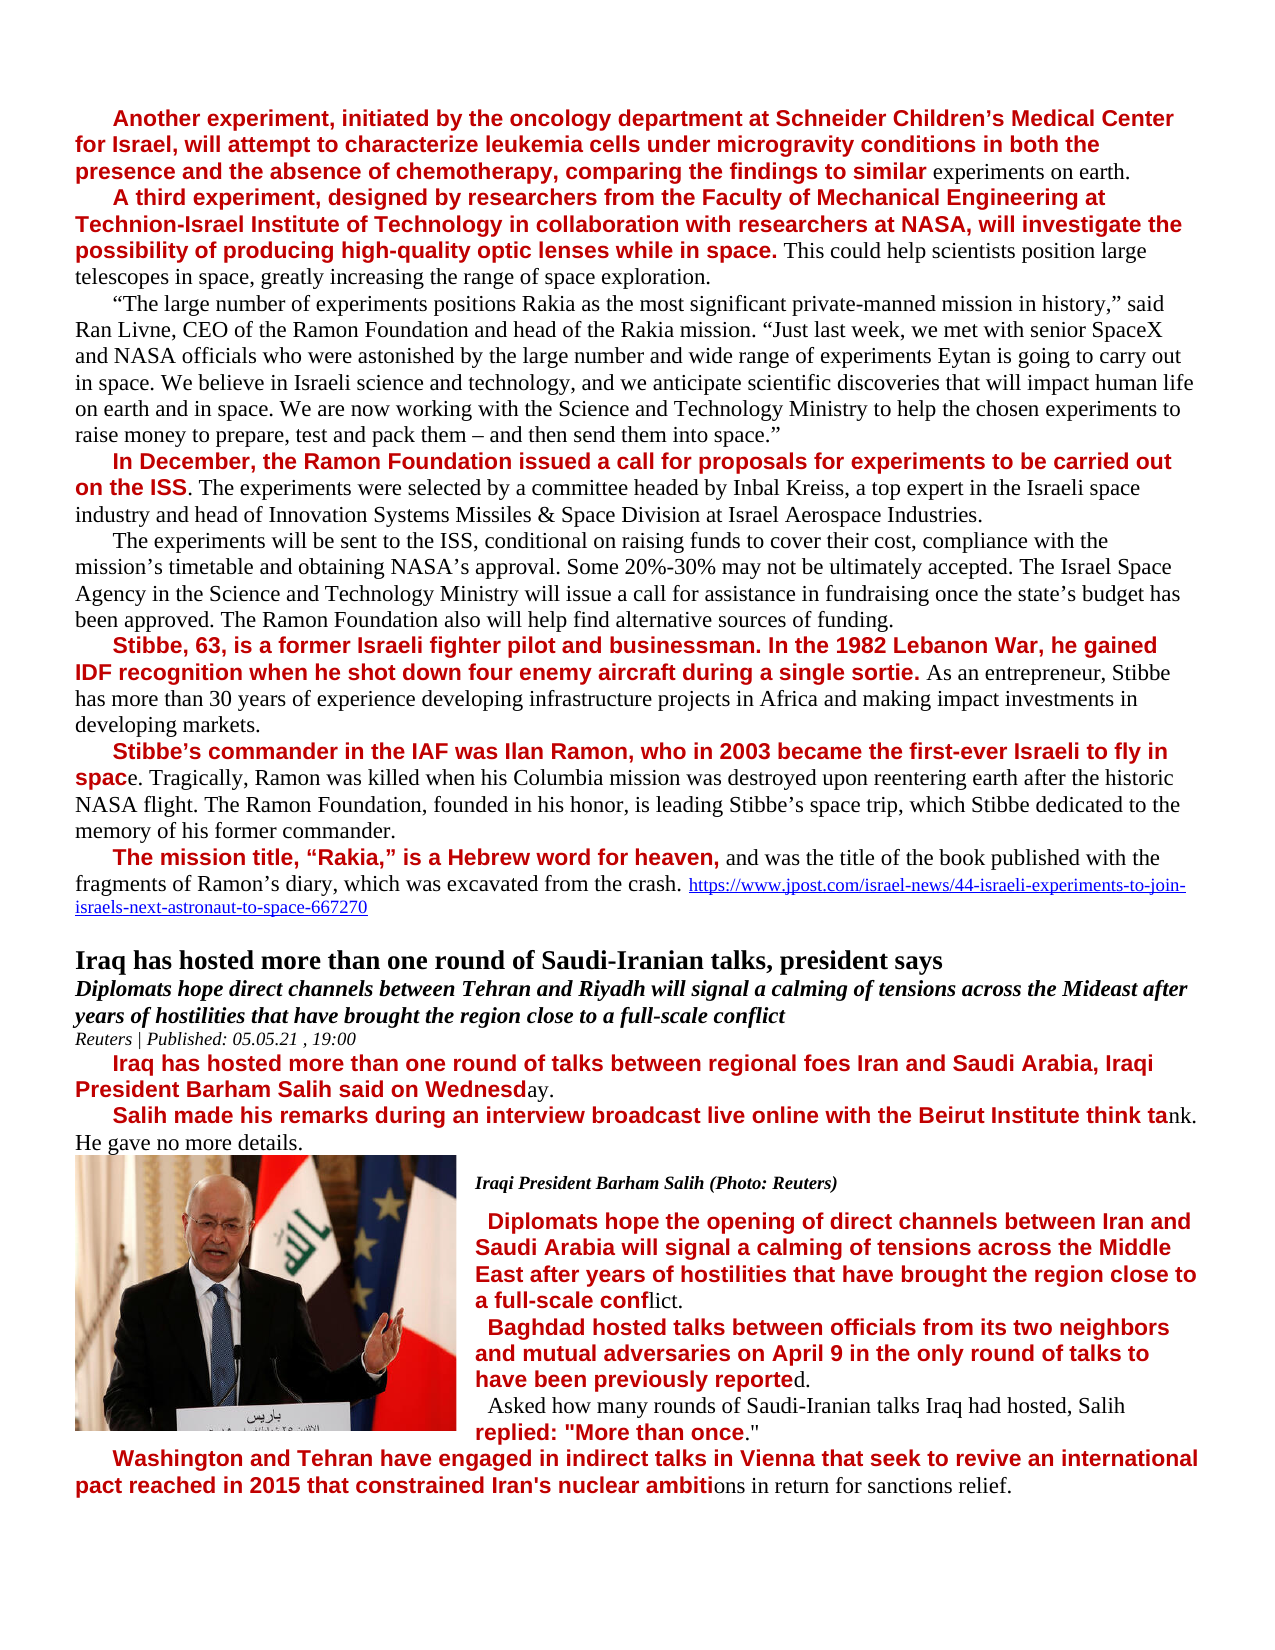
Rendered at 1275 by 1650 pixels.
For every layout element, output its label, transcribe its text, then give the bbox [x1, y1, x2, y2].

text Diplomats hope the opening of direct channels between Iran and Saudi Arabia will signal a calming of tensions across the Middle East after years of hostilities that have brought the region close to a full-scale conflict. [457, 1208, 1200, 1313]
text The mission title, “Rakia,” is a Hebrew word for heaven, and was the title of the book published with the fragments of Ramon’s diary, which was excavated from the crash. https://www.jpost.com/israel-news/44-israeli-experiments-to-join-israels-next-astronaut-to-space-667270 [75, 843, 1200, 918]
text Baghdad hosted talks between officials from its two neighbors and mutual adversaries on April 9 in the only round of talks to have been previously reported. [457, 1313, 1200, 1393]
text Iraqi President Barham Salih (Photo: Reuters) [457, 1172, 1200, 1193]
text Another experiment, initiated by the oncology department at Schneider Children’s Medical Center for Israel, will attempt to characterize leukemia cells under microgravity conditions in both the presence and the absence of chemotherapy, comparing the findings to similar experiments on earth. [75, 105, 1200, 184]
text Diplomats hope direct channels between Tehran and Riyadh will signal a calming of tensions across the Mideast after years of hostilities that have brought the region close to a full-scale conflict [75, 975, 1200, 1028]
text In December, the Ramon Foundation issued a call for proposals for experiments to be carried out on the ISS. The experiments were selected by a committee headed by Inbal Kreiss, a top expert in the Israeli space industry and head of Innovation Systems Missiles & Space Division at Israel Aerospace Industries. [75, 448, 1200, 527]
text A third experiment, designed by researchers from the Faculty of Mechanical Engineering at Technion-Israel Institute of Technology in collaboration with researchers at NASA, will investigate the possibility of producing high-quality optic lenses while in space. This could help scientists position large telescopes in space, greatly increasing the range of space exploration. [75, 184, 1200, 290]
text Salih made his remarks during an interview broadcast live online with the Beirut Institute think tank. He gave no more details. [75, 1102, 1200, 1155]
text Reuters | Published: 05.05.21 , 19:00 [75, 1028, 1200, 1049]
text Stibbe’s commander in the IAF was Ilan Ramon, who in 2003 became the first-ever Israeli to fly in space. Tragically, Ramon was killed when his Columbia mission was destroyed upon reentering earth after the historic NASA flight. The Ramon Foundation, founded in his honor, is leading Stibbe’s space trip, which Stibbe dedicated to the memory of his former commander. [75, 738, 1200, 843]
text The experiments will be sent to the ISS, conditional on raising funds to cover their cost, compliance with the mission’s timetable and obtaining NASA’s approval. Some 20%-30% may not be ultimately accepted. The Israel Space Agency in the Science and Technology Ministry will issue a call for assistance in fundraising once the state’s budget has been approved. The Ramon Foundation also will help find alternative sources of funding. [75, 527, 1200, 632]
text Asked how many rounds of Saudi-Iranian talks Iraq had hosted, Salih replied: "More than once." [75, 1393, 1200, 1445]
text “The large number of experiments positions Rakia as the most significant private-manned mission in history,” said Ran Livne, CEO of the Ramon Foundation and head of the Rakia mission. “Just last week, we met with senior SpaceX and NASA officials who were astonished by the large number and wide range of experiments Eytan is going to carry out in space. We believe in Israeli science and technology, and we anticipate scientific discoveries that will impact human life on earth and in space. We are now working with the Science and Technology Ministry to help the chosen experiments to raise money to prepare, test and pack them – and then send them into space.” [75, 290, 1200, 448]
text Iraq has hosted more than one round of talks between regional foes Iran and Saudi Arabia, Iraqi President Barham Salih said on Wednesday. [75, 1049, 1200, 1102]
text Stibbe, 63, is a former Israeli fighter pilot and businessman. In the 1982 Lebanon War, he gained IDF recognition when he shot down four enemy aircraft during a single sortie. As an entrepreneur, Stibbe has more than 30 years of experience developing infrastructure projects in Africa and making impact investments in developing markets. [75, 632, 1200, 738]
picture [75, 1155, 457, 1431]
text Iraq has hosted more than one round of Saudi-Iranian talks, president says [75, 944, 1200, 975]
text Washington and Tehran have engaged in indirect talks in Vienna that seek to revive an international pact reached in 2015 that constrained Iran's nuclear ambitions in return for sanctions relief. [75, 1445, 1200, 1498]
